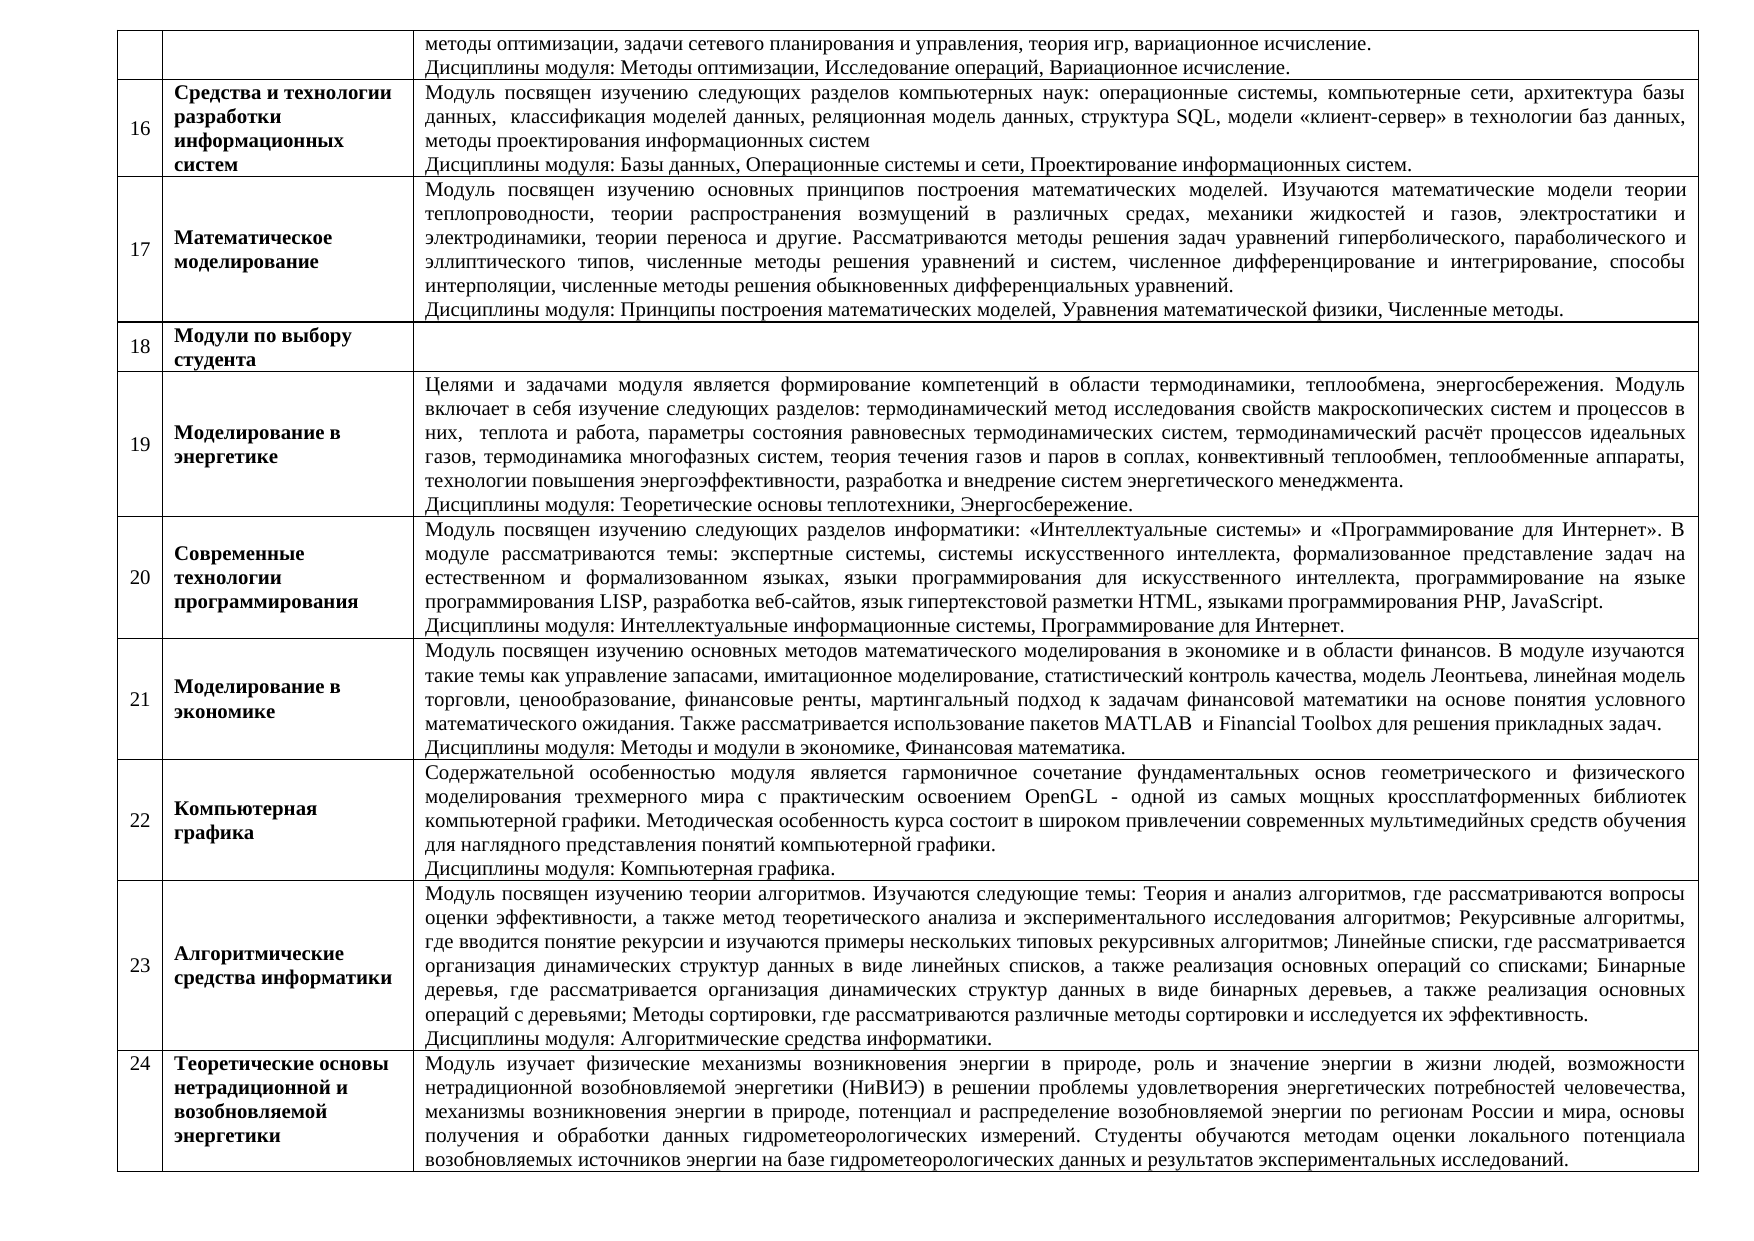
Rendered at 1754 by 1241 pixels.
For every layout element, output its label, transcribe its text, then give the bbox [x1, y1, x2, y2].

table_cell Модуль посвящен изучению основных принципов построения математических моделей. Изучаются математические модели теории теплопроводности, теории распространения возмущений в различных средах, механики жидкостей и газов, электростатики и электродинамики, теории переноса и другие. Рассматриваются методы решения задач уравнений гиперболического, параболического и эллиптического типов, численные методы решения уравнений и систем, численное дифференцирование и интегрирование, способы интерполяции, численные методы решения обыкновенных дифференциальных уравнений. Дисциплины модуля: Принципы построения математических моделей, Уравнения математической физики, Численные методы. [414, 177, 1698, 321]
table_cell Моделирование в энергетике [163, 372, 413, 516]
table_cell 23 [118, 881, 162, 1049]
table_cell Алгоритмические средства информатики [163, 881, 413, 1049]
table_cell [163, 31, 413, 79]
table_cell Современные технологии программирования [163, 517, 413, 637]
table_cell Модули по выбору студента [163, 323, 413, 371]
table_cell 17 [118, 177, 162, 321]
table_cell Модуль посвящен изучению основных методов математического моделирования в экономике и в области финансов. В модуле изучаются такие темы как управление запасами, имитационное моделирование, статистический контроль качества, модель Леонтьева, линейная модель торговли, ценообразование, финансовые ренты, мартингальный подход к задачам финансовой математики на основе понятия условного математического ожидания. Также рассматривается использование пакетов MATLAB и Financial Toolbox для решения прикладных задач. Дисциплины модуля: Методы и модули в экономике, Финансовая математика. [414, 639, 1698, 759]
table_cell Содержательной особенностью модуля является гармоничное сочетание фундаментальных основ геометрического и физического моделирования трехмерного мира с практическим освоением OpenGL - одной из самых мощных кроссплатформенных библиотек компьютерной графики. Методическая особенность курса состоит в широком привлечении современных мультимедийных средств обучения для наглядного представления понятий компьютерной графики. Дисциплины модуля: Компьютерная графика. [414, 760, 1698, 880]
table_cell Моделирование в экономике [163, 639, 413, 759]
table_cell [163, 1051, 413, 1171]
table_cell 20 [118, 517, 162, 637]
table_cell Модуль посвящен изучению теории алгоритмов. Изучаются следующие темы: Теория и анализ алгоритмов, где рассматриваются вопросы оценки эффективности, а также метод теоретического анализа и экспериментального исследования алгоритмов; Рекурсивные алгоритмы, где вводится понятие рекурсии и изучаются примеры нескольких типовых рекурсивных алгоритмов; Линейные списки, где рассматривается организация динамических структур данных в виде линейных списков, а также реализация основных операций со списками; Бинарные деревья, где рассматривается организация динамических структур данных в виде бинарных деревьев, а также реализация основных операций с деревьями; Методы сортировки, где рассматриваются различные методы сортировки и исследуется их эффективность. Дисциплины модуля: Алгоритмические средства информатики. [414, 881, 1698, 1049]
table_cell Модуль посвящен изучению следующих разделов компьютерных наук: операционные системы, компьютерные сети, архитектура базы данных, классификация моделей данных, реляционная модель данных, структура SQL, модели «клиент-сервер» в технологии баз данных, методы проектирования информационных систем Дисциплины модуля: Базы данных, Операционные системы и сети, Проектирование информационных систем. [414, 80, 1698, 176]
table_cell 24 [118, 1051, 162, 1171]
table_cell 22 [118, 760, 162, 880]
table_cell Компьютерная графика [163, 760, 413, 880]
table_cell 19 [118, 372, 162, 516]
table_cell 16 [118, 80, 162, 176]
table_cell Средства и технологии разработки информационных систем [163, 80, 413, 176]
table_cell Модуль посвящен изучению следующих разделов информатики: «Интеллектуальные системы» и «Программирование для Интернет». В модуле рассматриваются темы: экспертные системы, системы искусственного интеллекта, формализованное представление задач на естественном и формализованном языках, языки программирования для искусственного интеллекта, программирование на языке программирования LISP, разработка веб-сайтов, язык гипертекстовой разметки HTML, языками программирования PHP, JavaScript. Дисциплины модуля: Интеллектуальные информационные системы, Программирование для Интернет. [414, 517, 1698, 637]
table_cell Математическое моделирование [163, 177, 413, 321]
table_cell [414, 323, 1698, 371]
table_cell 18 [118, 323, 162, 371]
table_cell 15 [118, 31, 162, 79]
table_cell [414, 1051, 1698, 1171]
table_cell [414, 31, 1698, 79]
table_cell Целями и задачами модуля является формирование компетенций в области термодинамики, теплообмена, энергосбережения. Модуль включает в себя изучение следующих разделов: термодинамический метод исследования свойств макроскопических систем и процессов в них, теплота и работа, параметры состояния равновесных термодинамических систем, термодинамический расчёт процессов идеальных газов, термодинамика многофазных систем, теория течения газов и паров в соплах, конвективный теплообмен, теплообменные аппараты, технологии повышения энергоэффективности, разработка и внедрение систем энергетического менеджмента. Дисциплины модуля: Теоретические основы теплотехники, Энергосбережение. [414, 372, 1698, 516]
table_cell 21 [118, 639, 162, 759]
